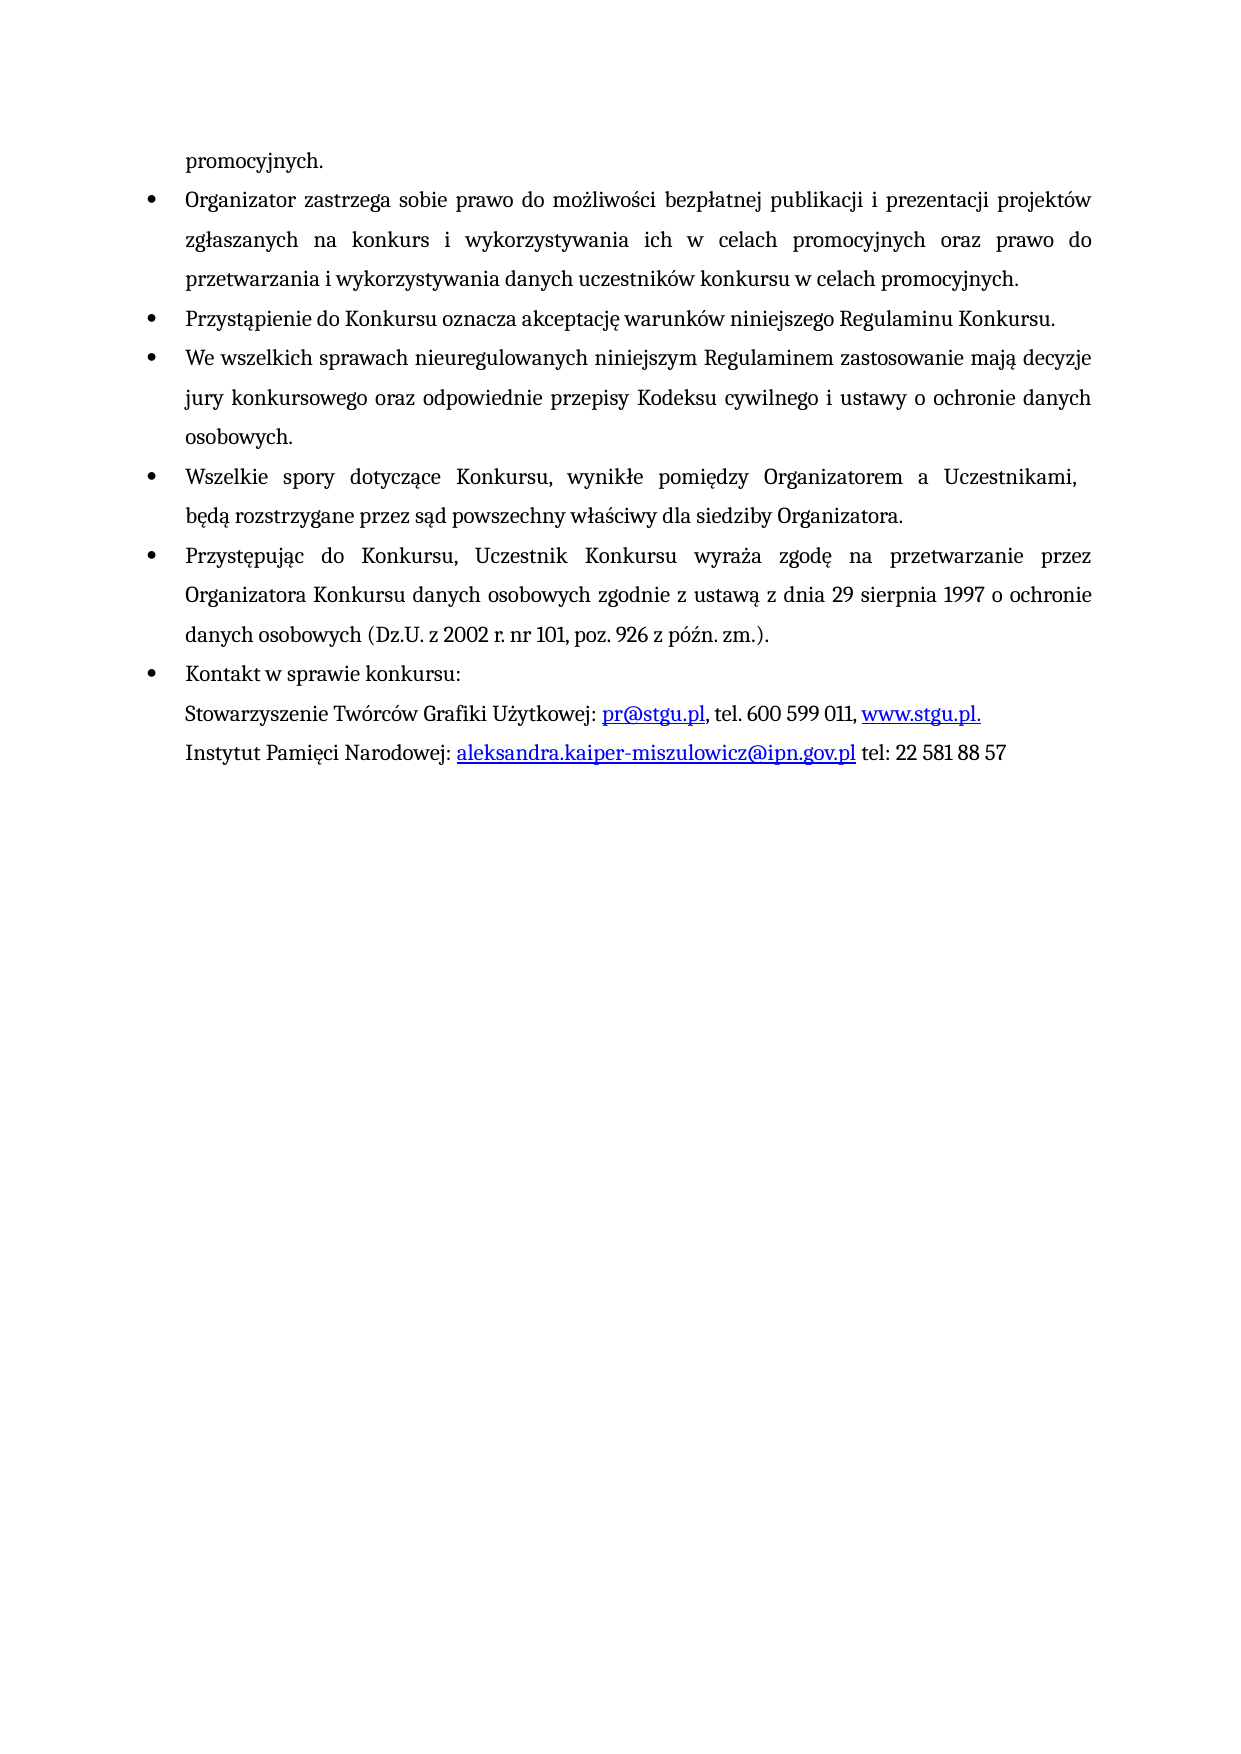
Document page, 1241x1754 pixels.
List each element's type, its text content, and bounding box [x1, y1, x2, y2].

text Instytut Pamięci Narodowej: aleksandra.kaiper-miszulowicz@ipn.gov.pl tel: 22 581 88 57 [185, 740, 1093, 766]
list Przystępując do Konkursu, Uczestnik Konkursu wyraża zgodę na przetwarzanie przez Organizatora Konkursu danych osobowych zgodnie z ustawą z dnia 29 sierpnia 1997 o ochronie danych osobowych (Dz.U. z 2002 r. nr 101, poz. 926 z późn. zm.). [148, 542, 1093, 648]
list Organizator zastrzega sobie prawo do możliwości bezpłatnej publikacji i prezentacji projektów zgłaszanych na konkurs i wykorzystywania ich w celach promocyjnych oraz prawo do przetwarzania i wykorzystywania danych uczestników konkursu w celach promocyjnych. [148, 187, 1093, 292]
list Przystąpienie do Konkursu oznacza akceptację warunków niniejszego Regulaminu Konkursu. [148, 306, 1093, 332]
list We wszelkich sprawach nieuregulowanych niniejszym Regulaminem zastosowanie mają decyzje jury konkursowego oraz odpowiednie przepisy Kodeksu cywilnego i ustawy o ochronie danych osobowych. [148, 345, 1093, 450]
list Kontakt w sprawie konkursu: [148, 661, 1093, 687]
text Stowarzyszenie Twórców Grafiki Użytkowej: pr@stgu.pl, tel. 600 599 011, www.stgu.pl. [185, 700, 1093, 727]
list Wszelkie spory dotyczące Konkursu, wynikłe pomiędzy Organizatorem a Uczestnikami, będą rozstrzygane przez sąd powszechny właściwy dla siedziby Organizatora. [148, 463, 1093, 529]
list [148, 148, 1093, 174]
